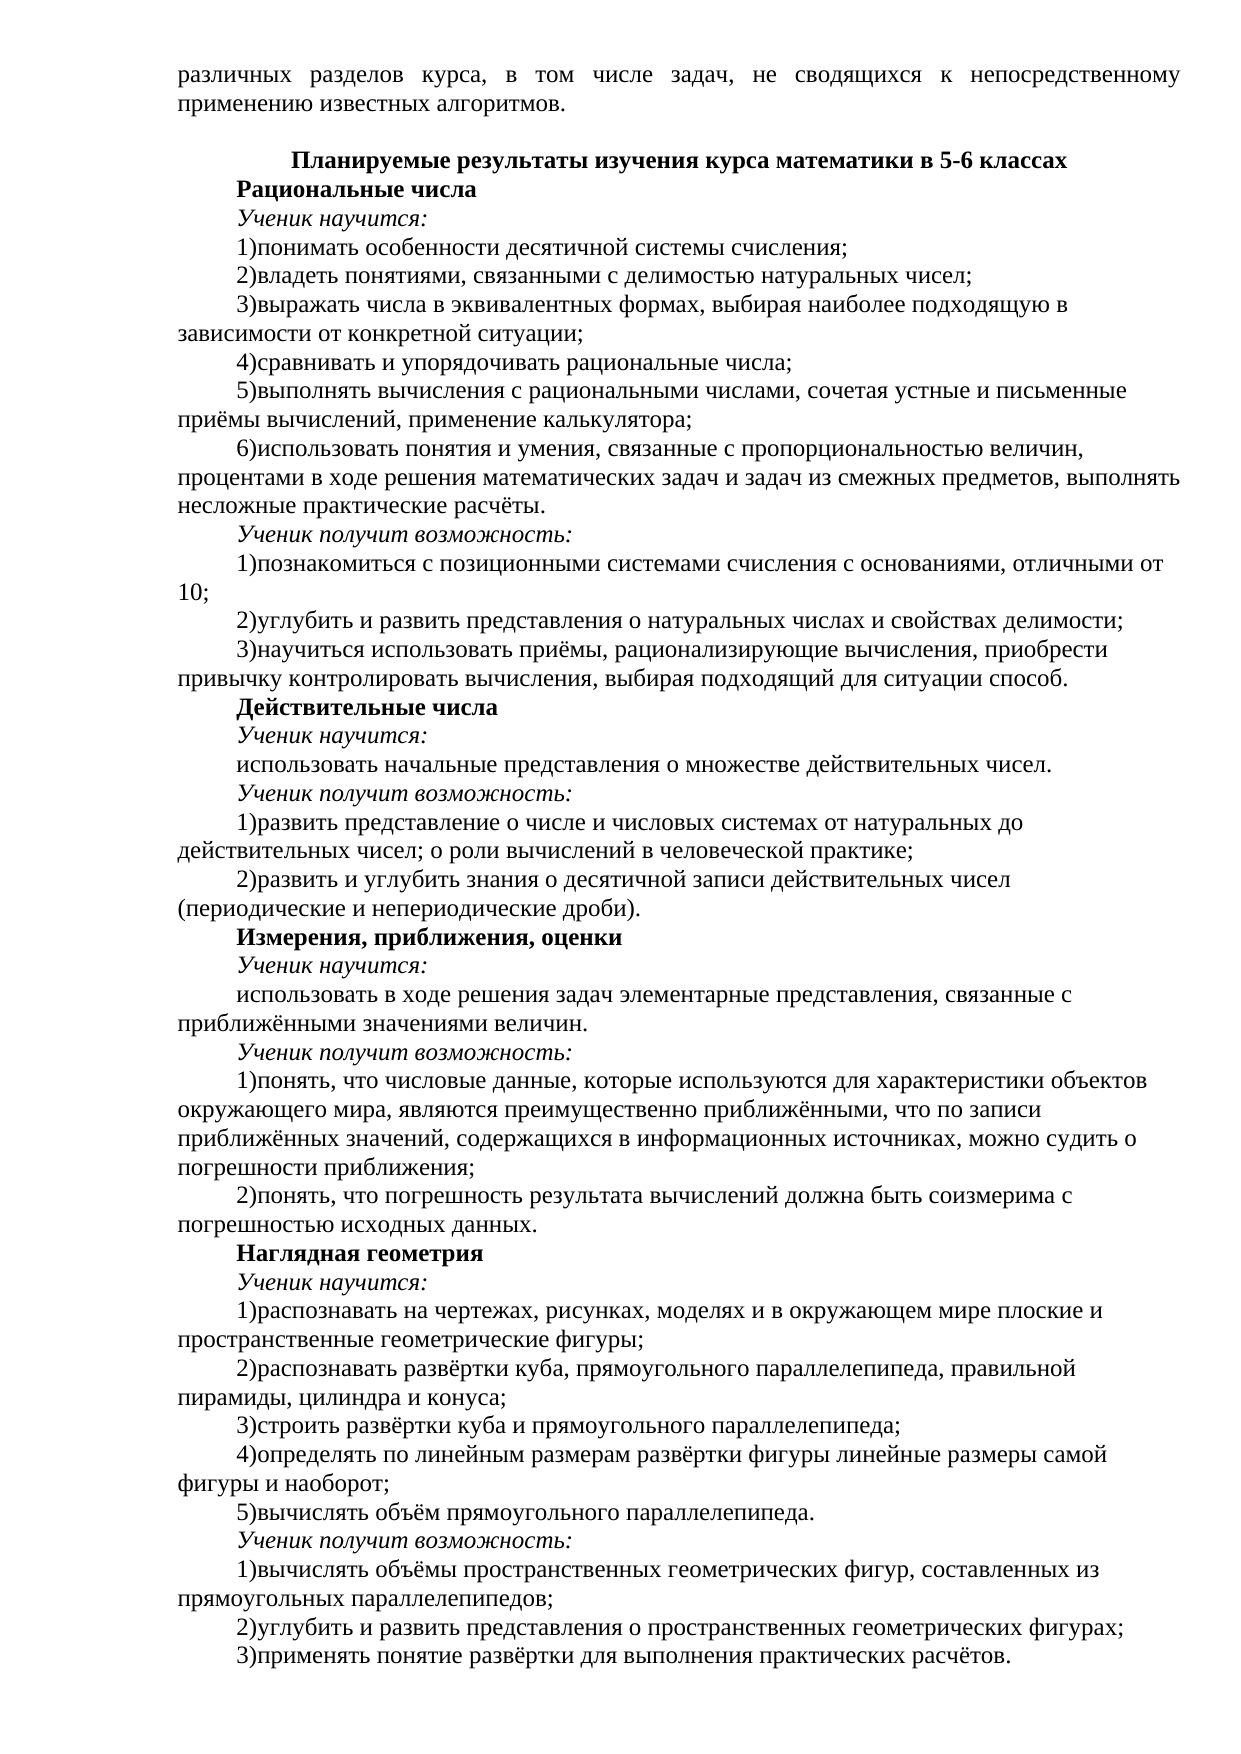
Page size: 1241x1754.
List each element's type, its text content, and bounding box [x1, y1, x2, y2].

text 3)строить развёртки куба и прямоугольного параллелепипеда; [177, 1410, 1181, 1439]
text 3)применять понятие развёртки для выполнения практических расчётов. [177, 1640, 1181, 1669]
text 3)научиться использовать приёмы, рационализирующие вычисления, приобрести привычку контролировать вычисления, выбирая подходящий для ситуации способ. [177, 634, 1181, 692]
text 1)развить представление о числе и числовых системах от натуральных до действительных чисел; о роли вычислений в человеческой практике; [177, 807, 1181, 864]
text 1)распознавать на чертежах, рисунках, моделях и в окружающем мире плоские и пространственные геометрические фигуры; [177, 1295, 1181, 1353]
text Ученик получит возможность: [177, 519, 1181, 548]
text 5)выполнять вычисления с рациональными числами, сочетая устные и письменные приёмы вычислений, применение калькулятора; [177, 375, 1181, 433]
text Наглядная геометрия [177, 1238, 1181, 1267]
text Ученик получит возможность: [177, 1525, 1181, 1554]
text использовать в ходе решения задач элементарные представления, связанные с приближёнными значениями величин. [177, 979, 1181, 1037]
text Ученик научится: [177, 950, 1181, 979]
text 2)владеть понятиями, связанными с делимостью натуральных чисел; [177, 260, 1181, 289]
text Ученик получит возможность: [177, 1037, 1181, 1065]
text 5)вычислять объём прямоугольного параллелепипеда. [177, 1497, 1181, 1525]
text Действительные числа [177, 692, 1181, 720]
text 4)сравнивать и упорядочивать рациональные числа; [177, 347, 1181, 375]
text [177, 59, 1181, 117]
text 1)познакомиться с позиционными системами счисления с основаниями, отличными от 10; [177, 548, 1181, 605]
text 2)углубить и развить представления о натуральных числах и свойствах делимости; [177, 605, 1181, 634]
text Ученик получит возможность: [177, 778, 1181, 807]
text Ученик научится: [177, 1267, 1181, 1295]
text 1)вычислять объёмы пространственных геометрических фигур, составленных из прямоугольных параллелепипедов; [177, 1554, 1181, 1612]
text Измерения, приближения, оценки [177, 922, 1181, 950]
text Планируемые результаты изучения курса математики в 5-6 классах [177, 145, 1181, 174]
text 3)выражать числа в эквивалентных формах, выбирая наиболее подходящую в зависимости от конкретной ситуации; [177, 289, 1181, 347]
text Рациональные числа [177, 174, 1181, 203]
text 2)углубить и развить представления о пространственных геометрических фигурах; [177, 1612, 1181, 1640]
text 4)определять по линейным размерам развёртки фигуры линейные размеры самой фигуры и наоборот; [177, 1439, 1181, 1497]
text 2)понять, что погрешность результата вычислений должна быть соизмерима с погрешностью исходных данных. [177, 1180, 1181, 1238]
text 2)распознавать развёртки куба, прямоугольного параллелепипеда, правильной пирамиды, цилиндра и конуса; [177, 1353, 1181, 1410]
text Ученик научится: [177, 720, 1181, 749]
text Ученик научится: [177, 203, 1181, 232]
text 6)использовать понятия и умения, связанные с пропорциональностью величин, процентами в ходе решения математических задач и задач из смежных предметов, выполнять несложные практические расчёты. [177, 433, 1181, 519]
text использовать начальные представления о множестве действительных чисел. [177, 749, 1181, 778]
text 1)понять, что числовые данные, которые используются для характеристики объектов окружающего мира, являются преимущественно приближёнными, что по записи приближённых значений, содержащихся в информационных источниках, можно судить о погрешности приближения; [177, 1065, 1181, 1180]
text 2)развить и углубить знания о десятичной записи действительных чисел (периодические и непериодические дроби). [177, 864, 1181, 922]
text 1)понимать особенности десятичной системы счисления; [177, 232, 1181, 260]
